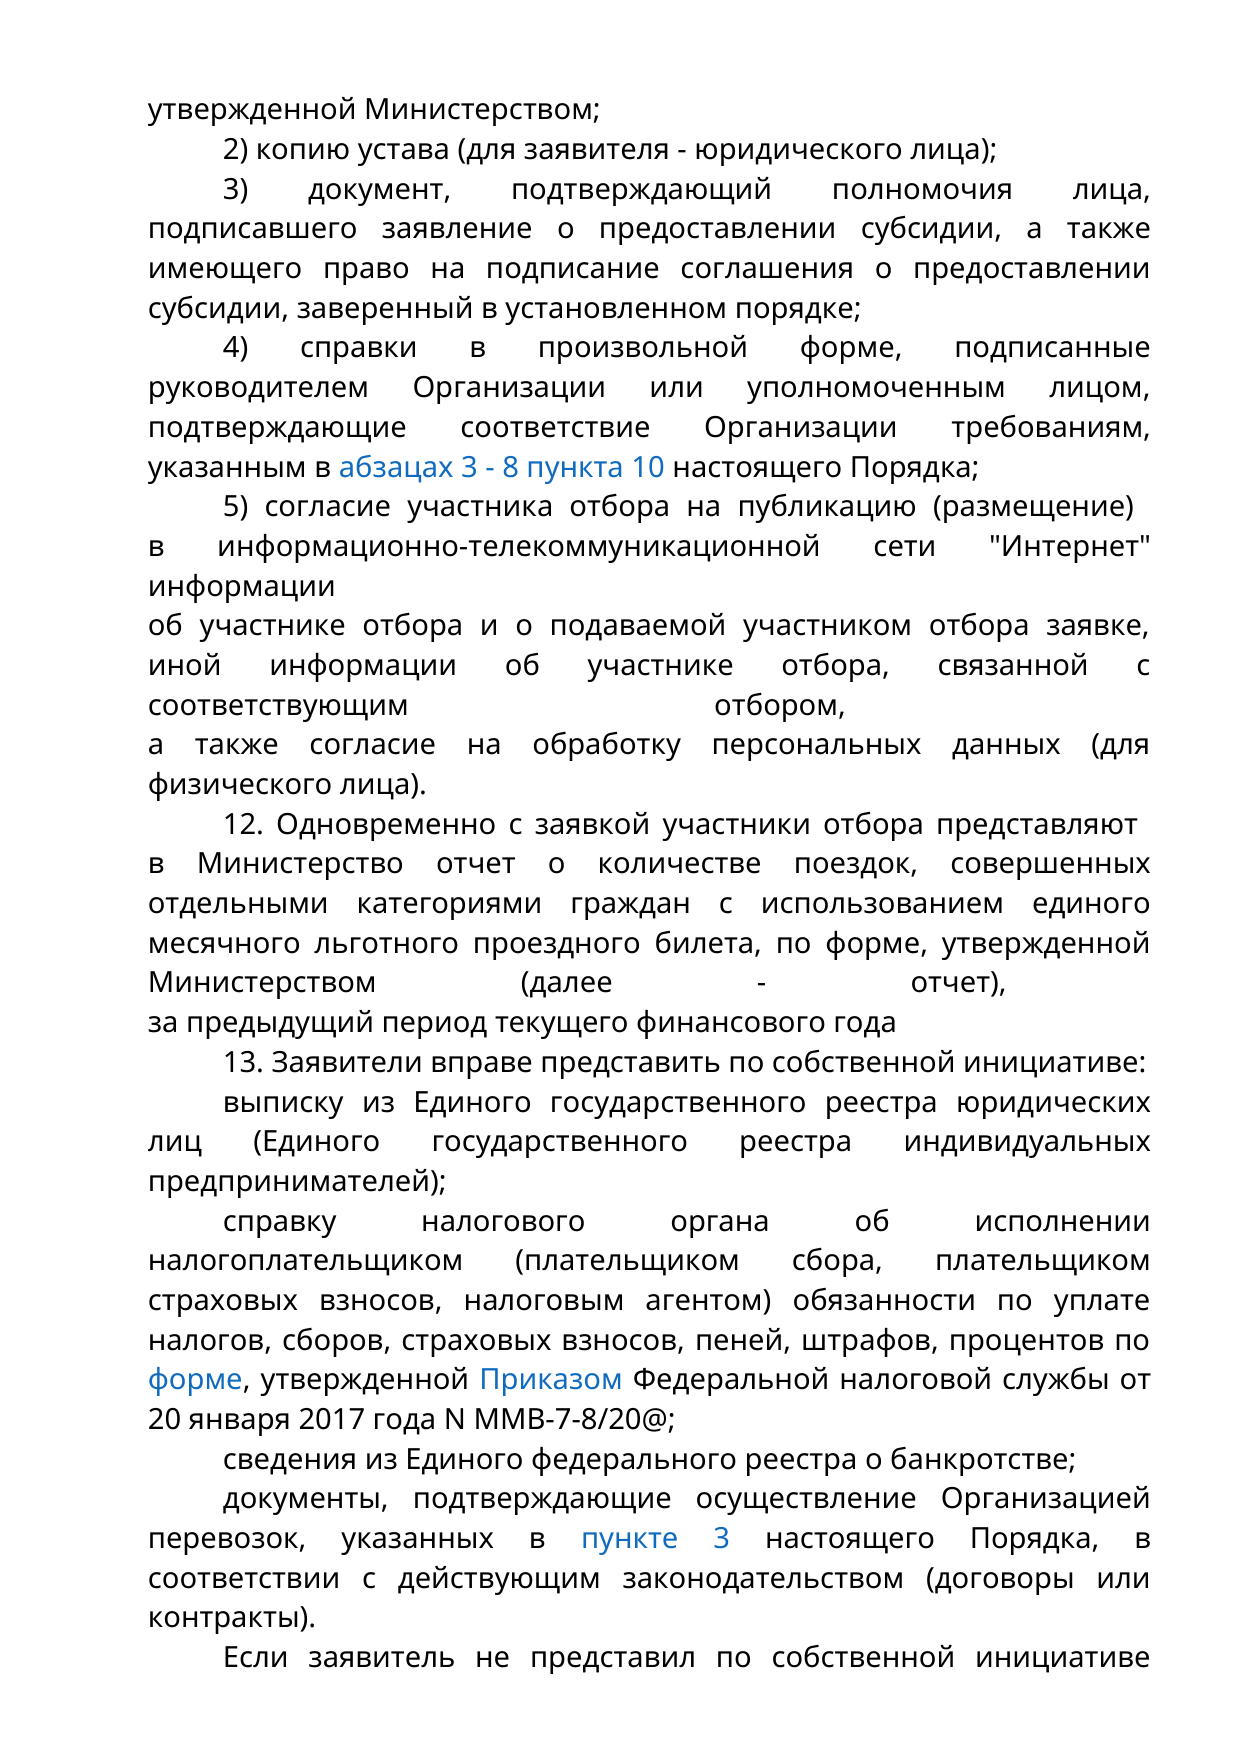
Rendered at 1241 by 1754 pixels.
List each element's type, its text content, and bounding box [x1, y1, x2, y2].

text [148, 89, 1151, 128]
text сведения из Единого федерального реестра о банкротстве; [148, 1438, 1151, 1478]
text 4) справки в произвольной форме, подписанные руководителем Организации или уполномоченным лицом, подтверждающие соответствие Организации требованиям, указанным в абзацах 3 - 8 пункта 10 настоящего Порядка; [148, 327, 1151, 486]
text 13. Заявители вправе представить по собственной инициативе: [148, 1041, 1151, 1081]
text 2) копию устава (для заявителя - юридического лица); [148, 128, 1151, 168]
text справку налогового органа об исполнении налогоплательщиком (плательщиком сбора, плательщиком страховых взносов, налоговым агентом) обязанности по уплате налогов, сборов, страховых взносов, пеней, штрафов, процентов по форме, утвержденной Приказом Федеральной налоговой службы от 20 января 2017 года N ММВ-7-8/20@; [148, 1200, 1151, 1438]
text 5) согласие участника отбора на публикацию (размещение) в информационно-телекоммуникационной сети "Интернет" информации об участнике отбора и о подаваемой участником отбора заявке, иной информации об участнике отбора, связанной с соответствующим отбором, а также согласие на обработку персональных данных (для физического лица). [148, 486, 1151, 803]
text документы, подтверждающие осуществление Организацией перевозок, указанных в пункте 3 настоящего Порядка, в соответствии с действующим законодательством (договоры или контракты). [148, 1478, 1151, 1636]
text 12. Одновременно с заявкой участники отбора представляют в Министерство отчет о количестве поездок, совершенных отдельными категориями граждан с использованием единого месячного льготного проездного билета, по форме, утвержденной Министерством (далее - отчет), за предыдущий период текущего финансового года [148, 803, 1151, 1041]
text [148, 1636, 1151, 1676]
text 3) документ, подтверждающий полномочия лица, подписавшего заявление о предоставлении субсидии, а также имеющего право на подписание соглашения о предоставлении субсидии, заверенный в установленном порядке; [148, 168, 1151, 327]
text выписку из Единого государственного реестра юридических лиц (Единого государственного реестра индивидуальных предпринимателей); [148, 1081, 1151, 1200]
